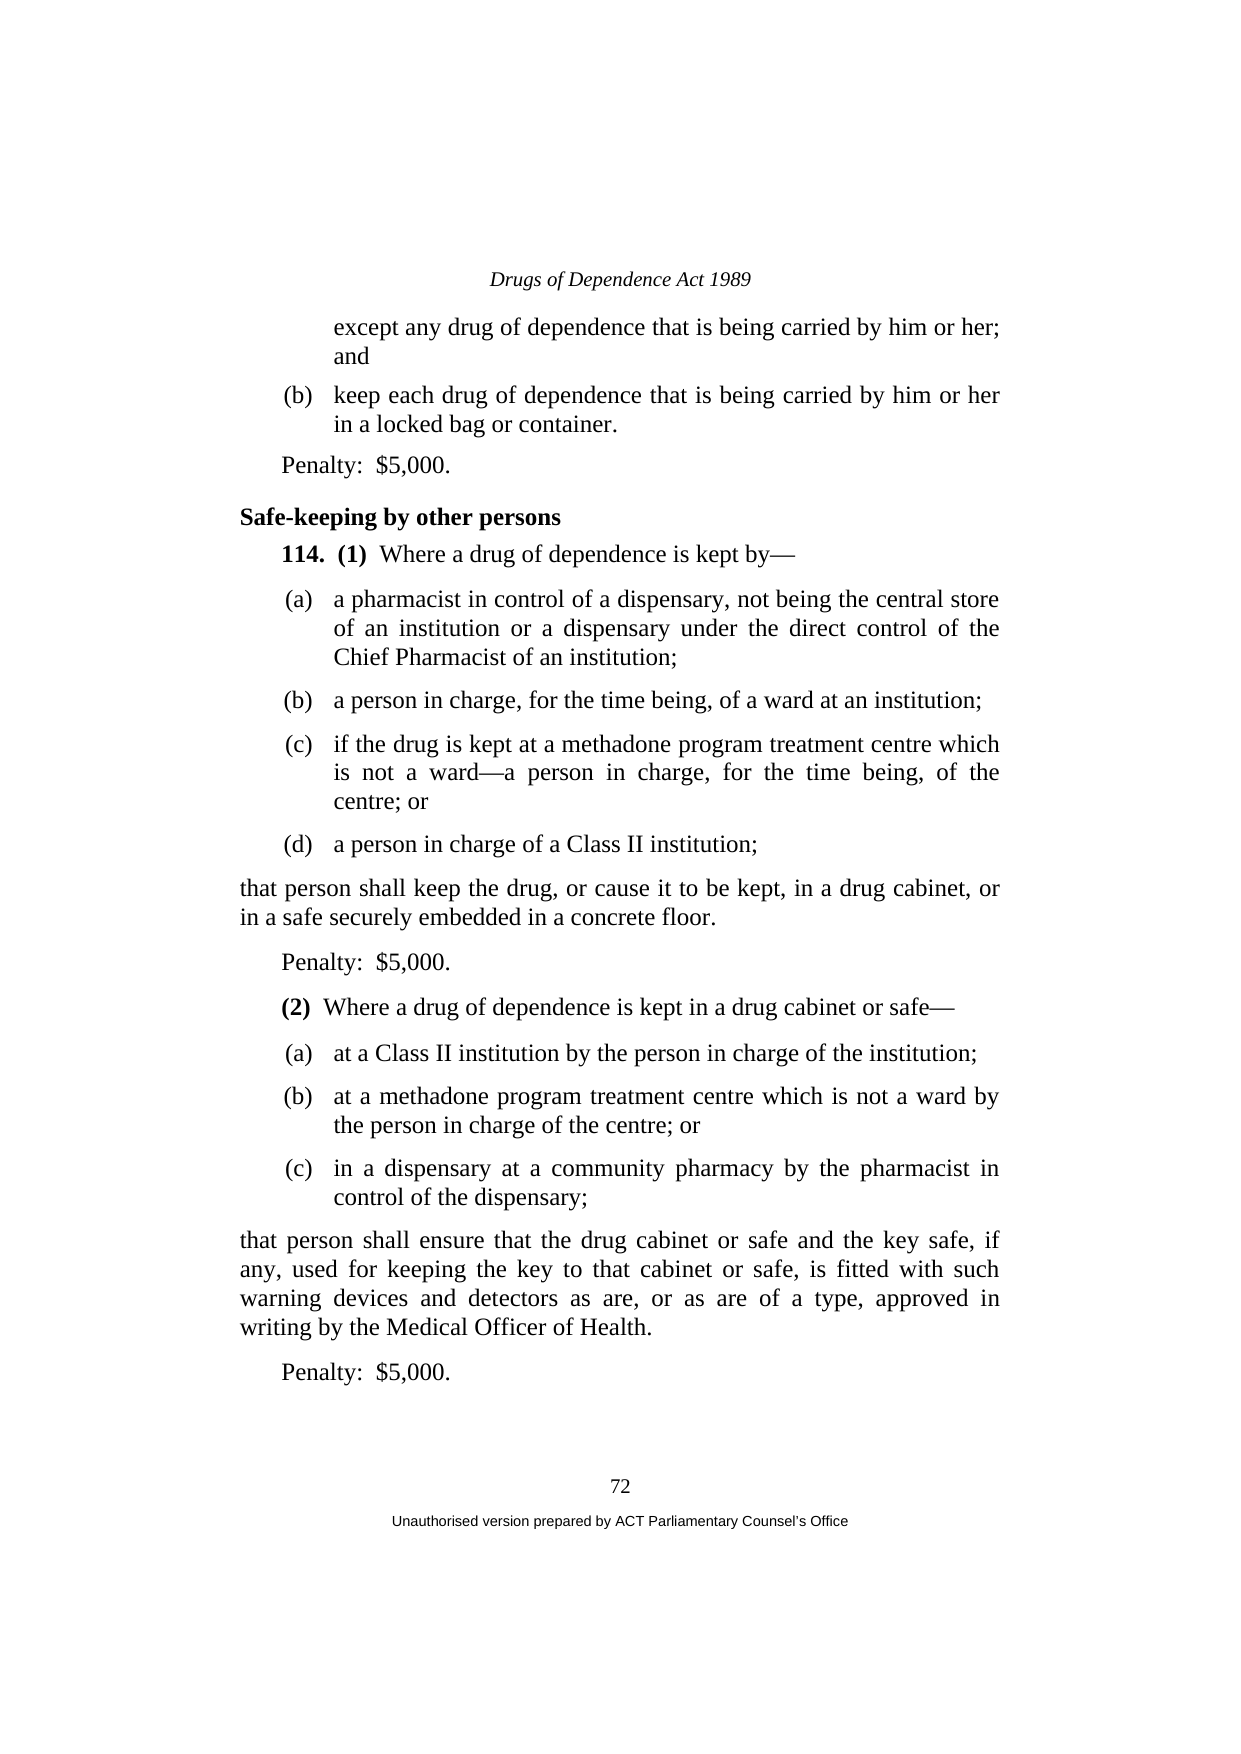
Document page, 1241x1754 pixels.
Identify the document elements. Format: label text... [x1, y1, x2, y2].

text 114. (1) Where a drug of dependence is kept by— [239, 539, 1001, 568]
text Penalty: $5,000. [239, 450, 1001, 479]
text (d) a person in charge of a Class II institution; [239, 829, 1001, 858]
text (b) keep each drug of dependence that is being carried by him or her in a locked bag or container. [239, 380, 1001, 438]
text (c) if the drug is kept at a methadone program treatment centre which is not a ward—a person in charge, for the time being, of the centre; or [239, 729, 1001, 815]
text Penalty: $5,000. [239, 947, 1001, 976]
text (b) a person in charge, for the time being, of a ward at an institution; [239, 685, 1001, 714]
subtitle Safe-keeping by other persons [239, 502, 1001, 531]
text that person shall ensure that the drug cabinet or safe and the key safe, if any, used for keeping the key to that cabinet or safe, is fitted with such warning devices and detectors as are, or as are of a type, approved in writing by the Medical Officer of Health. [239, 1225, 1001, 1340]
text (b) at a methadone program treatment centre which is not a ward by the person in charge of the centre; or [239, 1081, 1001, 1139]
text (2) Where a drug of dependence is kept in a drug cabinet or safe— [239, 992, 1001, 1021]
text (c) in a dispensary at a community pharmacy by the pharmacist in control of the dispensary; [239, 1153, 1001, 1211]
text that person shall keep the drug, or cause it to be kept, in a drug cabinet, or in a safe securely embedded in a concrete floor. [239, 873, 1001, 930]
text Penalty: $5,000. [239, 1357, 1001, 1386]
text (a) a pharmacist in control of a dispensary, not being the central store of an institution or a dispensary under the direct control of the Chief Pharmacist of an institution; [239, 584, 1001, 671]
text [239, 312, 1001, 370]
text (a) at a Class II institution by the person in charge of the institution; [239, 1038, 1001, 1067]
